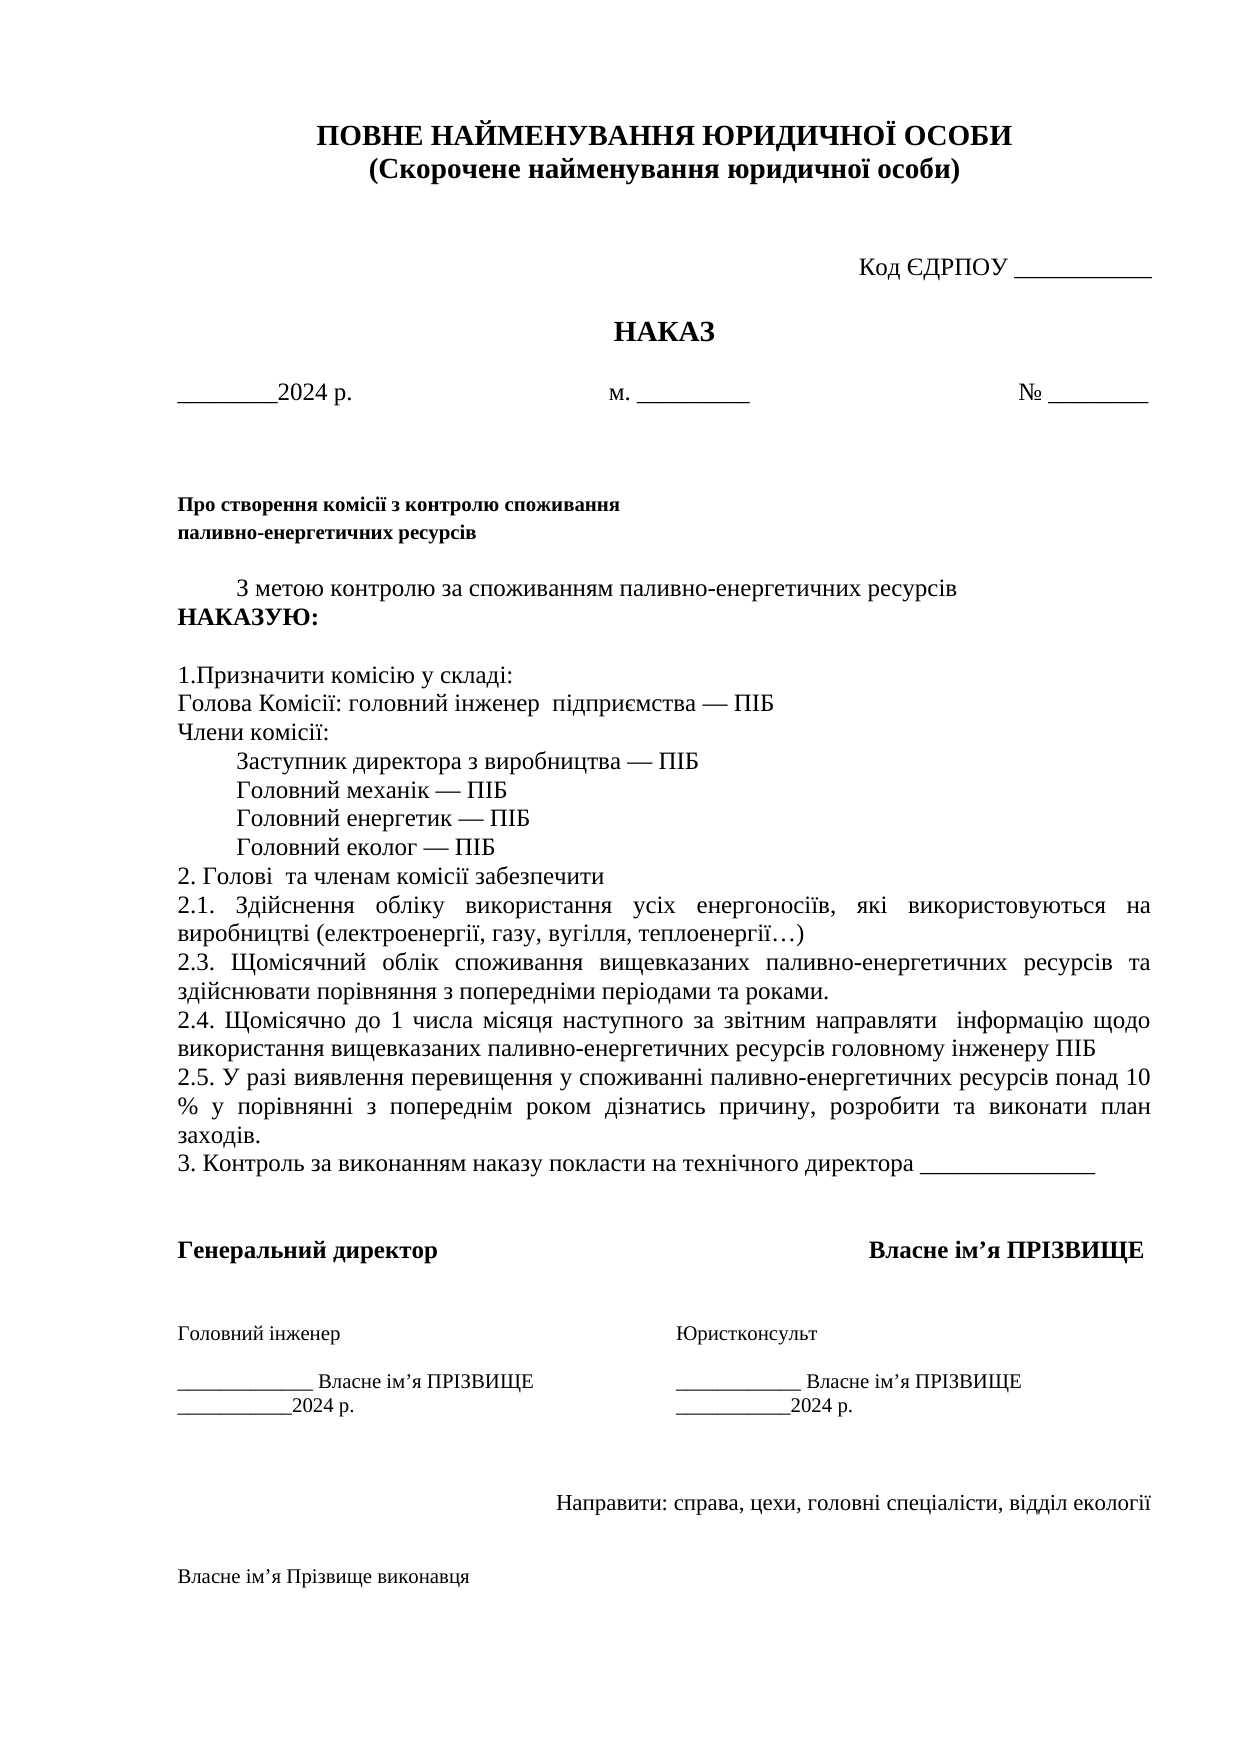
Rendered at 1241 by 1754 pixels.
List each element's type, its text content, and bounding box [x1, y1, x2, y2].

text (Скорочене найменування юридичної особи) [177, 152, 1152, 185]
text НАКАЗУЮ: [177, 602, 1152, 631]
text Генеральний директор Власне ім’я ПРІЗВИЩЕ [177, 1235, 1152, 1263]
text 3. Контроль за виконанням наказу покласти на технічного директора ______________ [177, 1148, 1152, 1177]
text Голова Комісії: головний інженер підприємства — ПІБ [177, 688, 1152, 717]
text Код ЄДРПОУ ___________ [177, 252, 1152, 281]
text паливно-енергетичних ресурсів [177, 516, 1152, 545]
table_header Головний інженер _____________ Власне ім’я ПРІЗВИЩЕ ___________2024 р. [166, 1321, 664, 1441]
text ПОВНЕ НАЙМЕНУВАННЯ ЮРИДИЧНОЇ ОСОБИ [177, 118, 1152, 152]
text ________2024 р. м. _________ № ________ [177, 377, 1152, 406]
text З метою контролю за споживанням паливно-енергетичних ресурсів [177, 573, 1152, 602]
text 2. Голові та членам комісії забезпечити [177, 861, 1152, 890]
text Заступник директора з виробництва — ПІБ [177, 746, 1152, 775]
text НАКАЗ [177, 314, 1152, 348]
text Головний енергетик — ПІБ [177, 803, 1152, 832]
text 2.4. Щомісячно до 1 числа місяця наступного за звітним направляти інформацію щодо використання вищевказаних паливно-енергетичних ресурсів головному інженеру ПІБ [177, 1005, 1152, 1062]
text 2.3. Щомісячний облік споживання вищевказаних паливно-енергетичних ресурсів та здійснювати порівняння з попередніми періодами та роками. [177, 947, 1152, 1005]
text Головний механік — ПІБ [177, 775, 1152, 803]
text Про створення комісії з контролю споживання [177, 492, 1152, 516]
text Направити: справа, цехи, головні спеціалісти, відділ екології [177, 1489, 1152, 1516]
text Члени комісії: [177, 717, 1152, 746]
text Головний еколог — ПІБ [177, 832, 1152, 861]
text Власне ім’я Прізвище виконавця [177, 1564, 1152, 1588]
text 1.Призначити комісію у складі: [177, 660, 1152, 688]
table_header Юристконсульт ____________ Власне ім’я ПРІЗВИЩЕ ___________2024 р. [665, 1321, 1163, 1441]
text 2.1. Здійснення обліку використання усіх енергоносіїв, які використовуються на виробництві (електроенергії, газу, вугілля, теплоенергії…) [177, 890, 1152, 947]
text 2.5. У разі виявлення перевищення у споживанні паливно-енергетичних ресурсів понад 10 % у порівнянні з попереднім роком дізнатись причину, розробити та виконати план заходів. [177, 1062, 1152, 1148]
